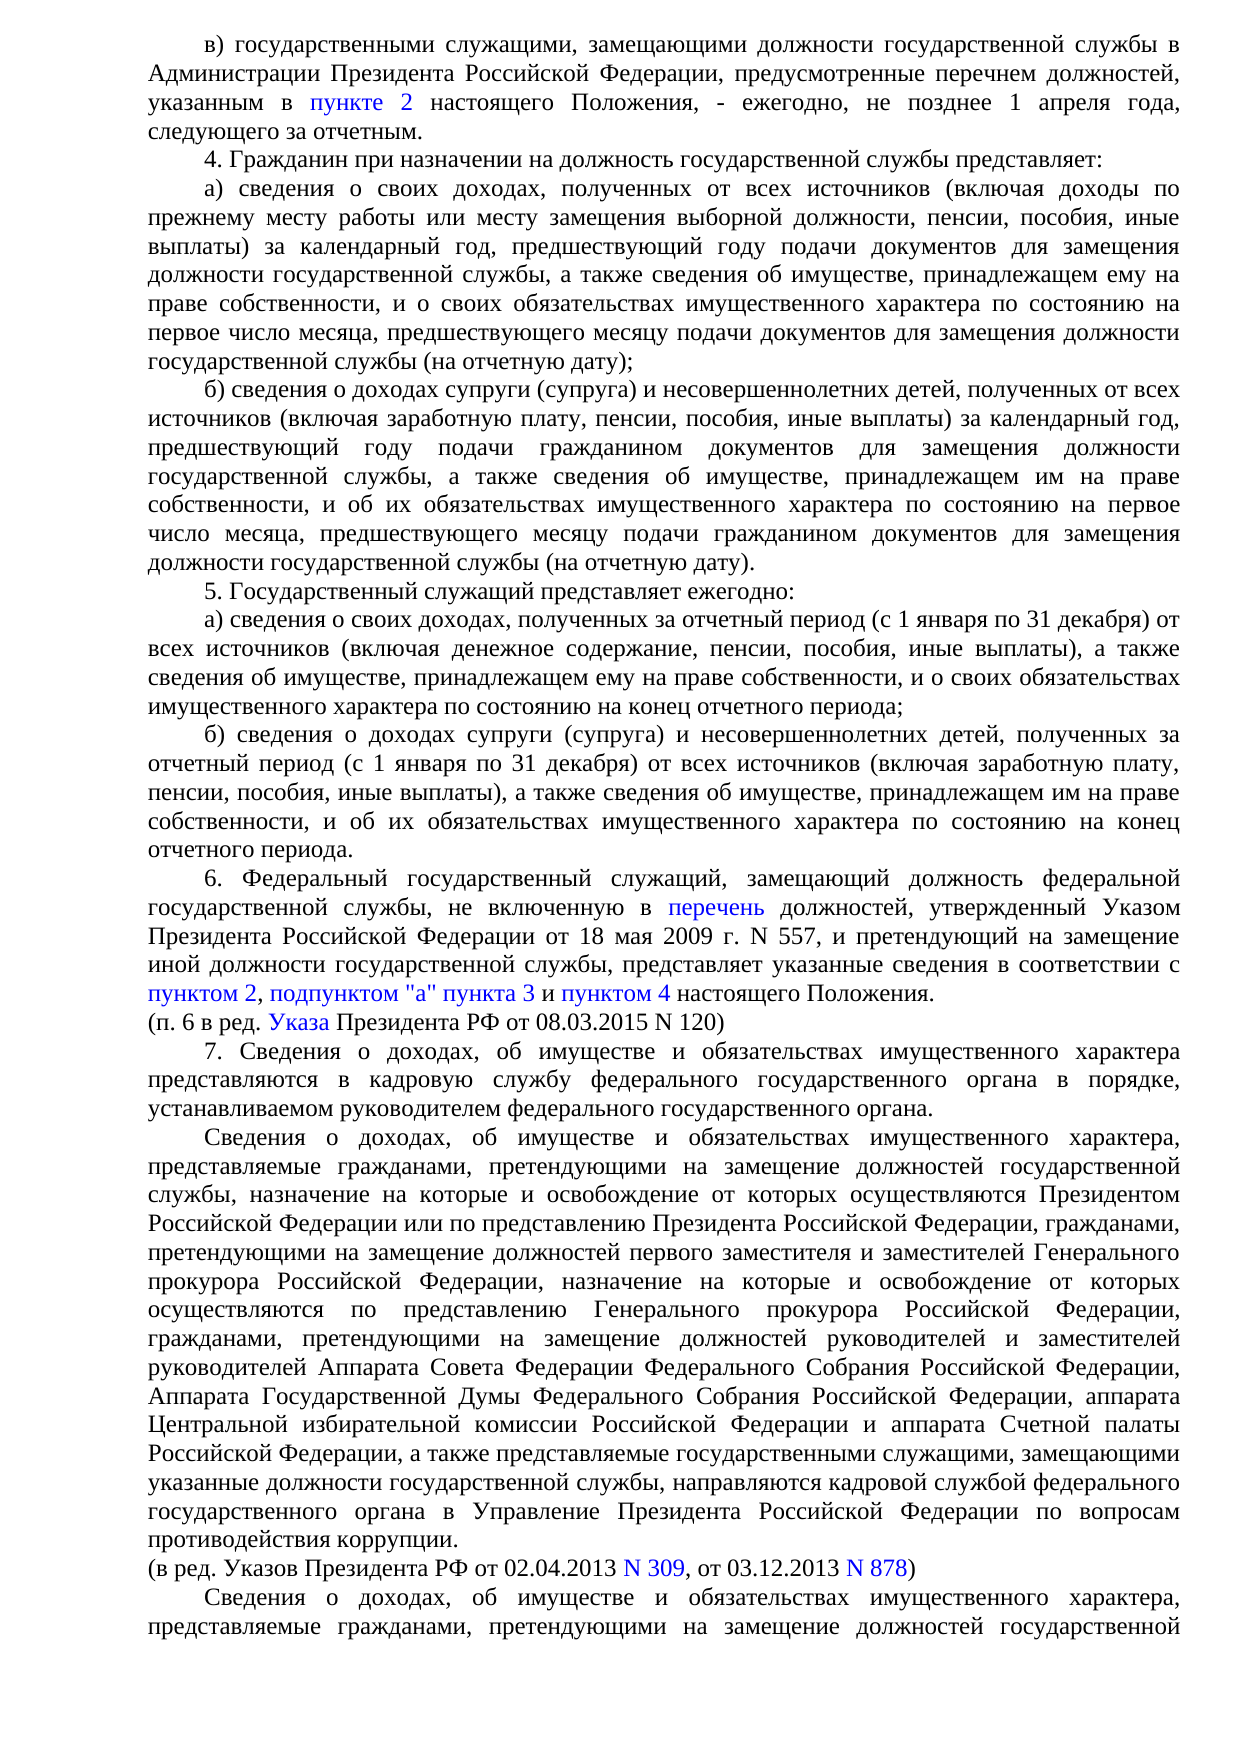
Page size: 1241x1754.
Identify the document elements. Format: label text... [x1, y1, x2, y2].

text б) сведения о доходах супруги (супруга) и несовершеннолетних детей, полученных от всех источников (включая заработную плату, пенсии, пособия, иные выплаты) за календарный год, предшествующий году подачи гражданином документов для замещения должности государственной службы, а также сведения об имуществе, принадлежащем им на праве собственности, и об их обязательствах имущественного характера по состоянию на первое число месяца, предшествующего месяцу подачи гражданином документов для замещения должности государственной службы (на отчетную дату). [148, 374, 1181, 576]
text в) государственными служащими, замещающими должности государственной службы в Администрации Президента Российской Федерации, предусмотренные перечнем должностей, указанным в пункте 2 настоящего Положения, - ежегодно, не позднее 1 апреля года, следующего за отчетным. [148, 29, 1181, 144]
text 4. Гражданин при назначении на должность государственной службы представляет: [148, 144, 1181, 173]
text (в ред. Указов Президента РФ от 02.04.2013 N 309, от 03.12.2013 N 878) [148, 1553, 1181, 1582]
text Сведения о доходах, об имуществе и обязательствах имущественного характера, представляемые гражданами, претендующими на замещение должностей государственной службы, назначение на которые и освобождение от которых осуществляются Президентом Российской Федерации или по представлению Президента Российской Федерации, гражданами, претендующими на замещение должностей первого заместителя и заместителей Генерального прокурора Российской Федерации, назначение на которые и освобождение от которых осуществляются по представлению Генерального прокурора Российской Федерации, гражданами, претендующими на замещение должностей руководителей и заместителей руководителей Аппарата Совета Федерации Федерального Собрания Российской Федерации, Аппарата Государственной Думы Федерального Собрания Российской Федерации, аппарата Центральной избирательной комиссии Российской Федерации и аппарата Счетной палаты Российской Федерации, а также представляемые государственными служащими, замещающими указанные должности государственной службы, направляются кадровой службой федерального государственного органа в Управление Президента Российской Федерации по вопросам противодействия коррупции. [148, 1122, 1181, 1553]
text 6. Федеральный государственный служащий, замещающий должность федеральной государственной службы, не включенную в перечень должностей, утвержденный Указом Президента Российской Федерации от 18 мая 2009 г. N 557, и претендующий на замещение иной должности государственной службы, представляет указанные сведения в соответствии с пунктом 2, подпунктом "а" пункта 3 и пунктом 4 настоящего Положения. [148, 863, 1181, 1007]
text 7. Сведения о доходах, об имуществе и обязательствах имущественного характера представляются в кадровую службу федерального государственного органа в порядке, устанавливаемом руководителем федерального государственного органа. [148, 1036, 1181, 1122]
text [148, 1582, 1181, 1639]
text а) сведения о своих доходах, полученных от всех источников (включая доходы по прежнему месту работы или месту замещения выборной должности, пенсии, пособия, иные выплаты) за календарный год, предшествующий году подачи документов для замещения должности государственной службы, а также сведения об имуществе, принадлежащем ему на праве собственности, и о своих обязательствах имущественного характера по состоянию на первое число месяца, предшествующего месяцу подачи документов для замещения должности государственной службы (на отчетную дату); [148, 173, 1181, 374]
text б) сведения о доходах супруги (супруга) и несовершеннолетних детей, полученных за отчетный период (с 1 января по 31 декабря) от всех источников (включая заработную плату, пенсии, пособия, иные выплаты), а также сведения об имуществе, принадлежащем им на праве собственности, и об их обязательствах имущественного характера по состоянию на конец отчетного периода. [148, 719, 1181, 863]
text (п. 6 в ред. Указа Президента РФ от 08.03.2015 N 120) [148, 1007, 1181, 1036]
text а) сведения о своих доходах, полученных за отчетный период (с 1 января по 31 декабря) от всех источников (включая денежное содержание, пенсии, пособия, иные выплаты), а также сведения об имуществе, принадлежащем ему на праве собственности, и о своих обязательствах имущественного характера по состоянию на конец отчетного периода; [148, 604, 1181, 719]
text 5. Государственный служащий представляет ежегодно: [148, 576, 1181, 604]
